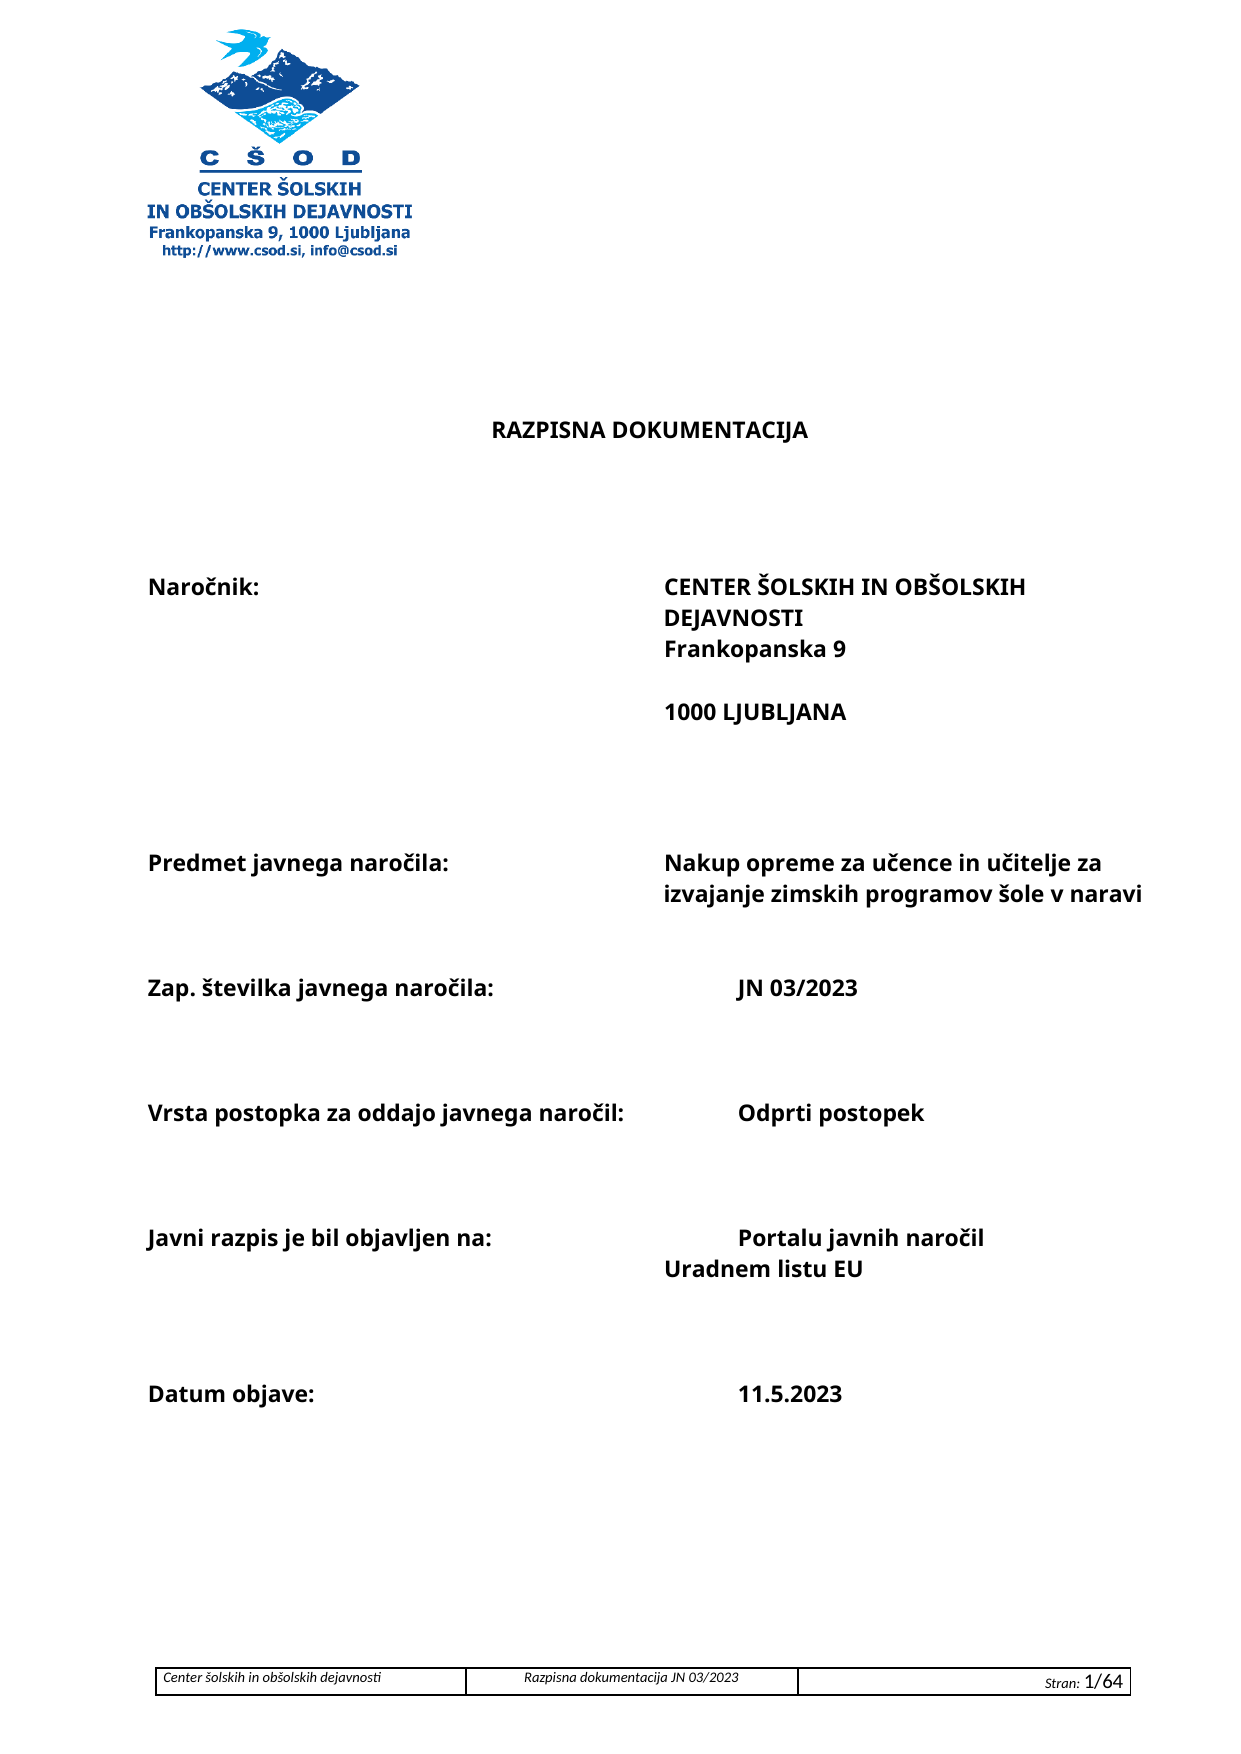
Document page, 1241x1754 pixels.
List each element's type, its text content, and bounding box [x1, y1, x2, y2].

text Javni razpis je bil objavljen na: Portalu javnih naročil [148, 1222, 1152, 1253]
text Zap. številka javnega naročila: JN 03/2023 [148, 972, 1152, 1003]
subtitle Frankopanska 9 [590, 633, 1152, 664]
text Uradnem listu EU [148, 1253, 1152, 1284]
subtitle 1000 LJUBLJANA [590, 695, 1152, 727]
text Datum objave: 11.5.2023 [148, 1378, 1152, 1409]
text RAZPISNA DOKUMENTACIJA [148, 414, 1152, 445]
text Vrsta postopka za oddajo javnega naročil: Odprti postopek [148, 1097, 1152, 1128]
picture [147, 29, 412, 258]
text Predmet javnega naročila: Nakup opreme za učence in učitelje za izvajanje zimskih programov šole v naravi [148, 847, 1152, 909]
subtitle Naročnik: CENTER ŠOLSKIH IN OBŠOLSKIH DEJAVNOSTI [148, 570, 1152, 633]
